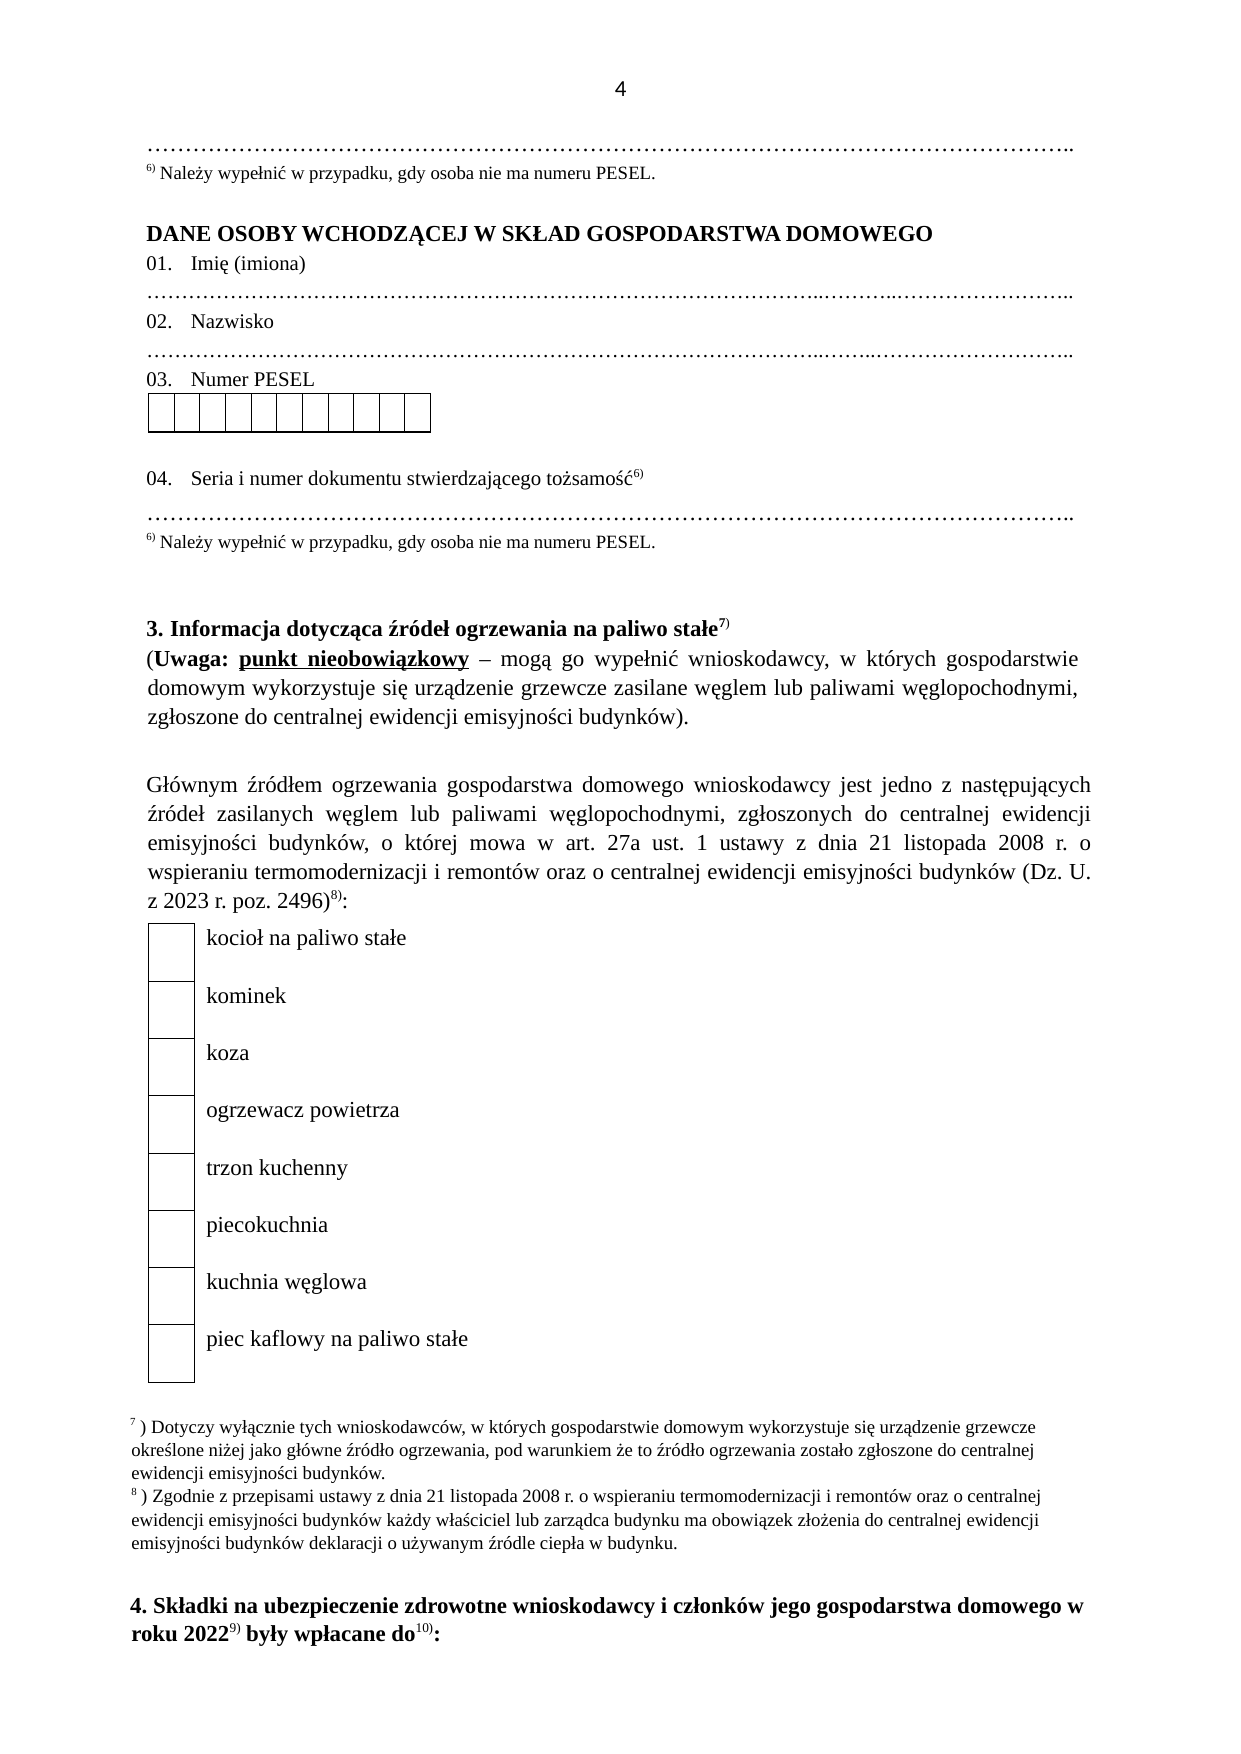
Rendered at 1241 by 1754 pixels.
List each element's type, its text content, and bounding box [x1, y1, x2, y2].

table_cell ogrzewacz powietrza [195, 1095, 1134, 1152]
text Głównym źródłem ogrzewania gospodarstwa domowego wnioskodawcy jest jedno z następujących źródeł zasilanych węglem lub paliwami węglopochodnymi, zgłoszonych do centralnej ewidencji emisyjności budynków, o której mowa w art. 27a ust. 1 ustawy z dnia 21 listopada 2008 r. o wspieraniu termomodernizacji i remontów oraz o centralnej ewidencji emisyjności budynków (Dz. U. z 2023 r. poz. 2496)8): [146, 771, 1093, 913]
table_header kocioł na paliwo stałe [195, 923, 1134, 981]
text ……………………………………………………………………………………..………..…………………….. [146, 279, 1134, 303]
list Seria i numer dokumentu stwierdzającego tożsamość6) [146, 466, 1134, 490]
table_cell [149, 1325, 194, 1382]
table_cell [149, 982, 194, 1038]
table_header [252, 394, 276, 431]
subtitle 3. Informacja dotycząca źródeł ogrzewania na paliwo stałe7) [146, 615, 1134, 641]
table_header [149, 394, 174, 431]
table_header [175, 394, 199, 431]
table_header [354, 394, 379, 431]
table_cell [149, 1211, 194, 1267]
table_cell kuchnia węglowa [195, 1267, 1134, 1324]
text 4. Składki na ubezpieczenie zdrowotne wnioskodawcy i członków jego gospodarstwa domowego w roku 20229) były wpłacane do10): [130, 1592, 1085, 1647]
table_header [303, 394, 328, 431]
table_cell piec kaflowy na paliwo stałe [195, 1324, 1134, 1382]
table_header [149, 924, 194, 981]
text 6) Należy wypełnić w przypadku, gdy osoba nie ma numeru PESEL. [146, 531, 1118, 552]
table_header [226, 394, 251, 431]
text ………………………………………………………………………………………………………….. [146, 499, 1134, 525]
table_cell [149, 1096, 194, 1152]
table_cell trzon kuchenny [195, 1153, 1134, 1210]
table_header [405, 394, 430, 431]
subtitle DANE OSOBY WCHODZĄCEJ W SKŁAD GOSPODARSTWA DOMOWEGO [146, 221, 1134, 247]
list Nazwisko [146, 309, 1134, 333]
text (Uwaga: punkt nieobowiązkowy – mogą go wypełnić wnioskodawcy, w których gospodarstwie domowym wykorzystuje się urządzenie grzewcze zasilane węglem lub paliwami węglopochodnymi, zgłoszone do centralnej ewidencji emisyjności budynków). [146, 645, 1079, 729]
table_header [200, 394, 225, 431]
table_header [277, 394, 302, 431]
text 7 ) Dotyczy wyłącznie tych wnioskodawców, w których gospodarstwie domowym wykorzystuje się urządzenie grzewcze określone niżej jako główne źródło ogrzewania, pod warunkiem że to źródło ogrzewania zostało zgłoszone do centralnej ewidencji emisyjności budynków. 8 ) Zgodnie z przepisami ustawy z dnia 21 listopada 2008 r. o wspieraniu termomodernizacji i remontów oraz o centralnej ewidencji emisyjności budynków każdy właściciel lub zarządca budynku ma obowiązek złożenia do centralnej ewidencji emisyjności budynków deklaracji o używanym źródle ciepła w budynku. [130, 1416, 1085, 1553]
table_header [380, 394, 404, 431]
table_cell kominek [195, 981, 1134, 1038]
list Numer PESEL [146, 367, 1134, 391]
table_cell [149, 1268, 194, 1324]
text 6) Należy wypełnić w przypadku, gdy osoba nie ma numeru PESEL. [146, 162, 1118, 183]
table_cell koza [195, 1038, 1134, 1095]
text ……………………………………………………………………………………..……..……………………….. [146, 337, 1134, 362]
table_cell [149, 1154, 194, 1210]
table_header [329, 394, 353, 431]
table_cell piecokuchnia [195, 1210, 1134, 1267]
list Imię (imiona) [146, 251, 1134, 275]
text ………………………………………………………………………………………………………….. [146, 130, 1134, 156]
table_cell [149, 1039, 194, 1095]
